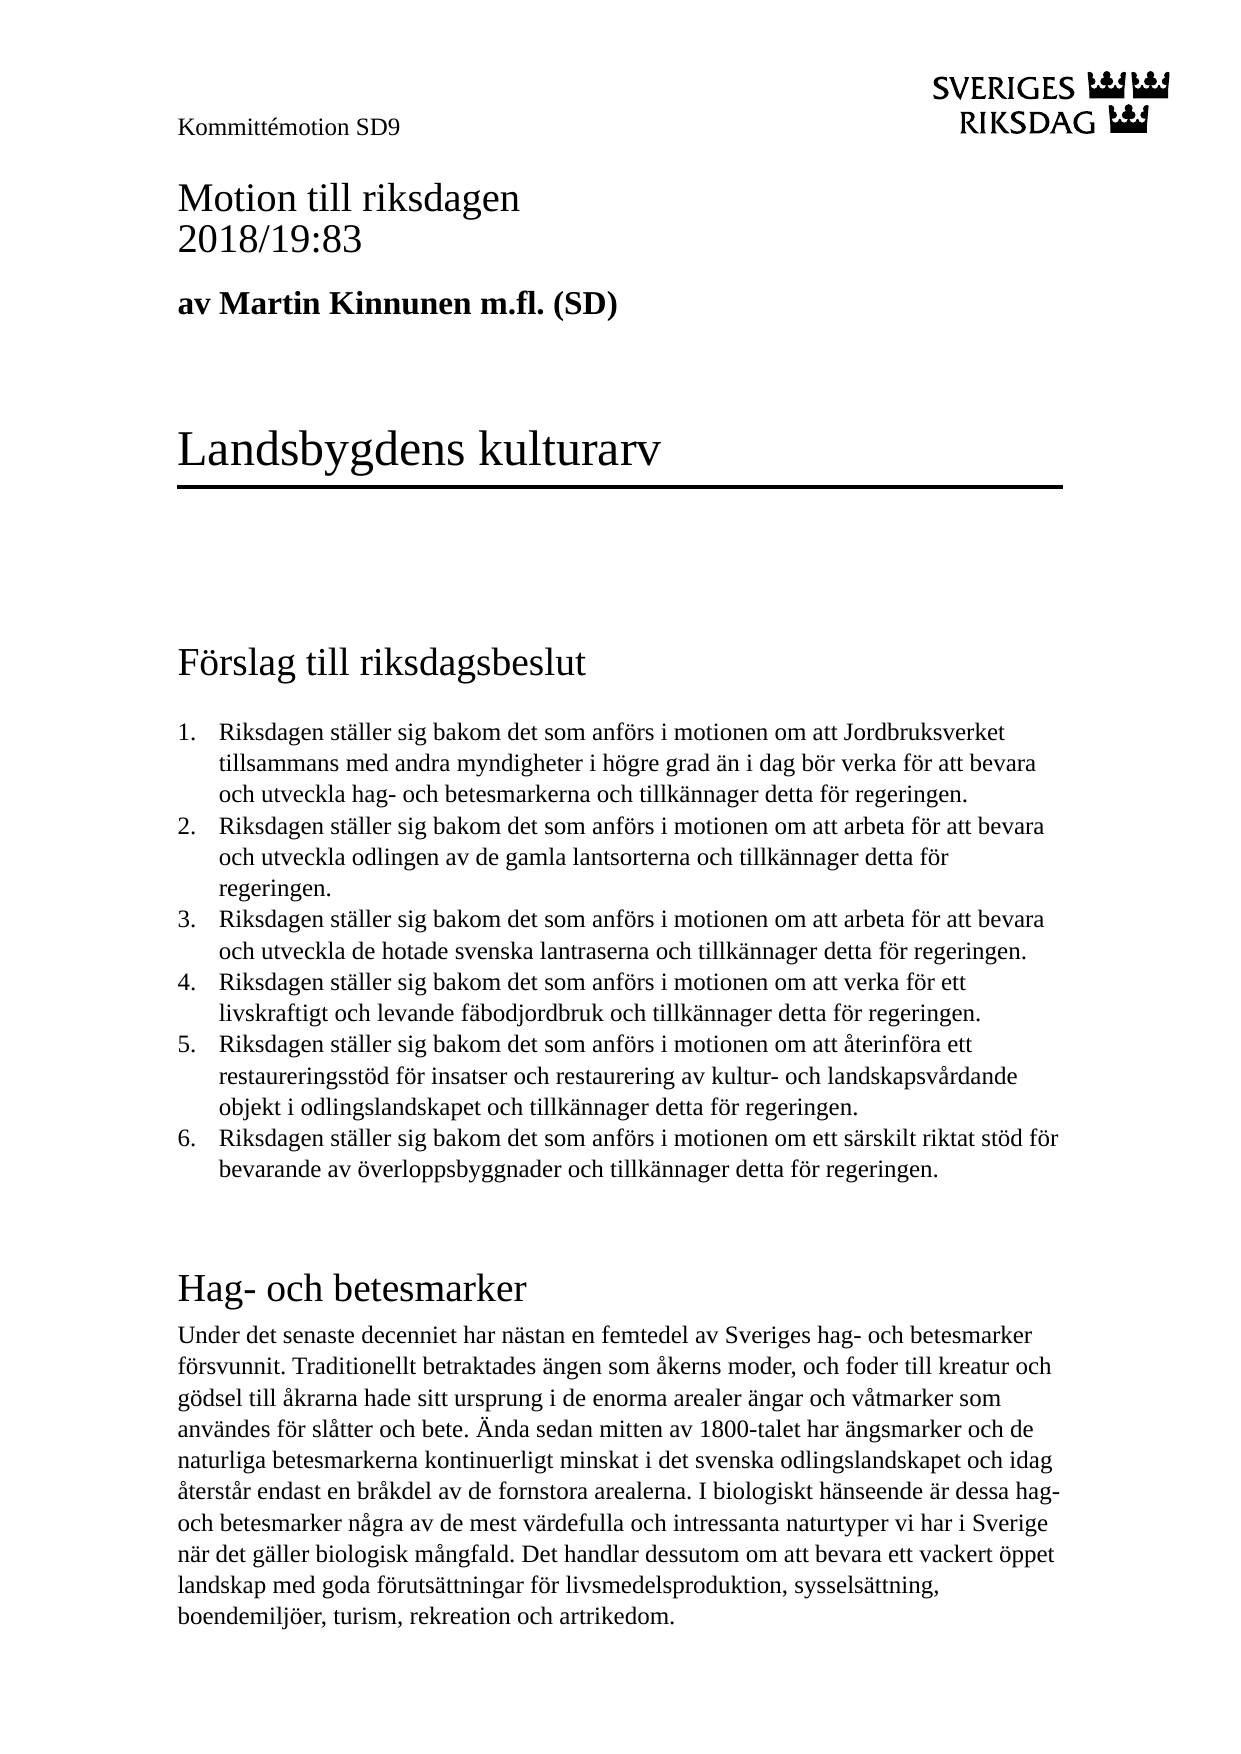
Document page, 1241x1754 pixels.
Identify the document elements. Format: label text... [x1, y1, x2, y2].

text Under det senaste decenniet har nästan en femtedel av Sveriges hag- och betesmarker försvunnit. Traditionellt betraktades ängen som åkerns moder, och foder till kreatur och gödsel till åkrarna hade sitt ursprung i de enorma arealer ängar och våtmarker som användes för slåtter och bete. Ända sedan mitten av 1800-talet har ängsmarker och de naturliga betesmarkerna kontinuerligt minskat i det svenska odlingslandskapet och idag återstår endast en bråkdel av de fornstora arealerna. I biologiskt hänseende är dessa hag- och betesmarker några av de mest värdefulla och intressanta naturtyper vi har i Sverige när det gäller biologisk mångfald. Det handlar dessutom om att bevara ett vackert öppet landskap med goda förutsättningar för livsmedelsproduktion, sysselsättning, boendemiljöer, turism, rekreation och artrikedom. [177, 1318, 1063, 1630]
